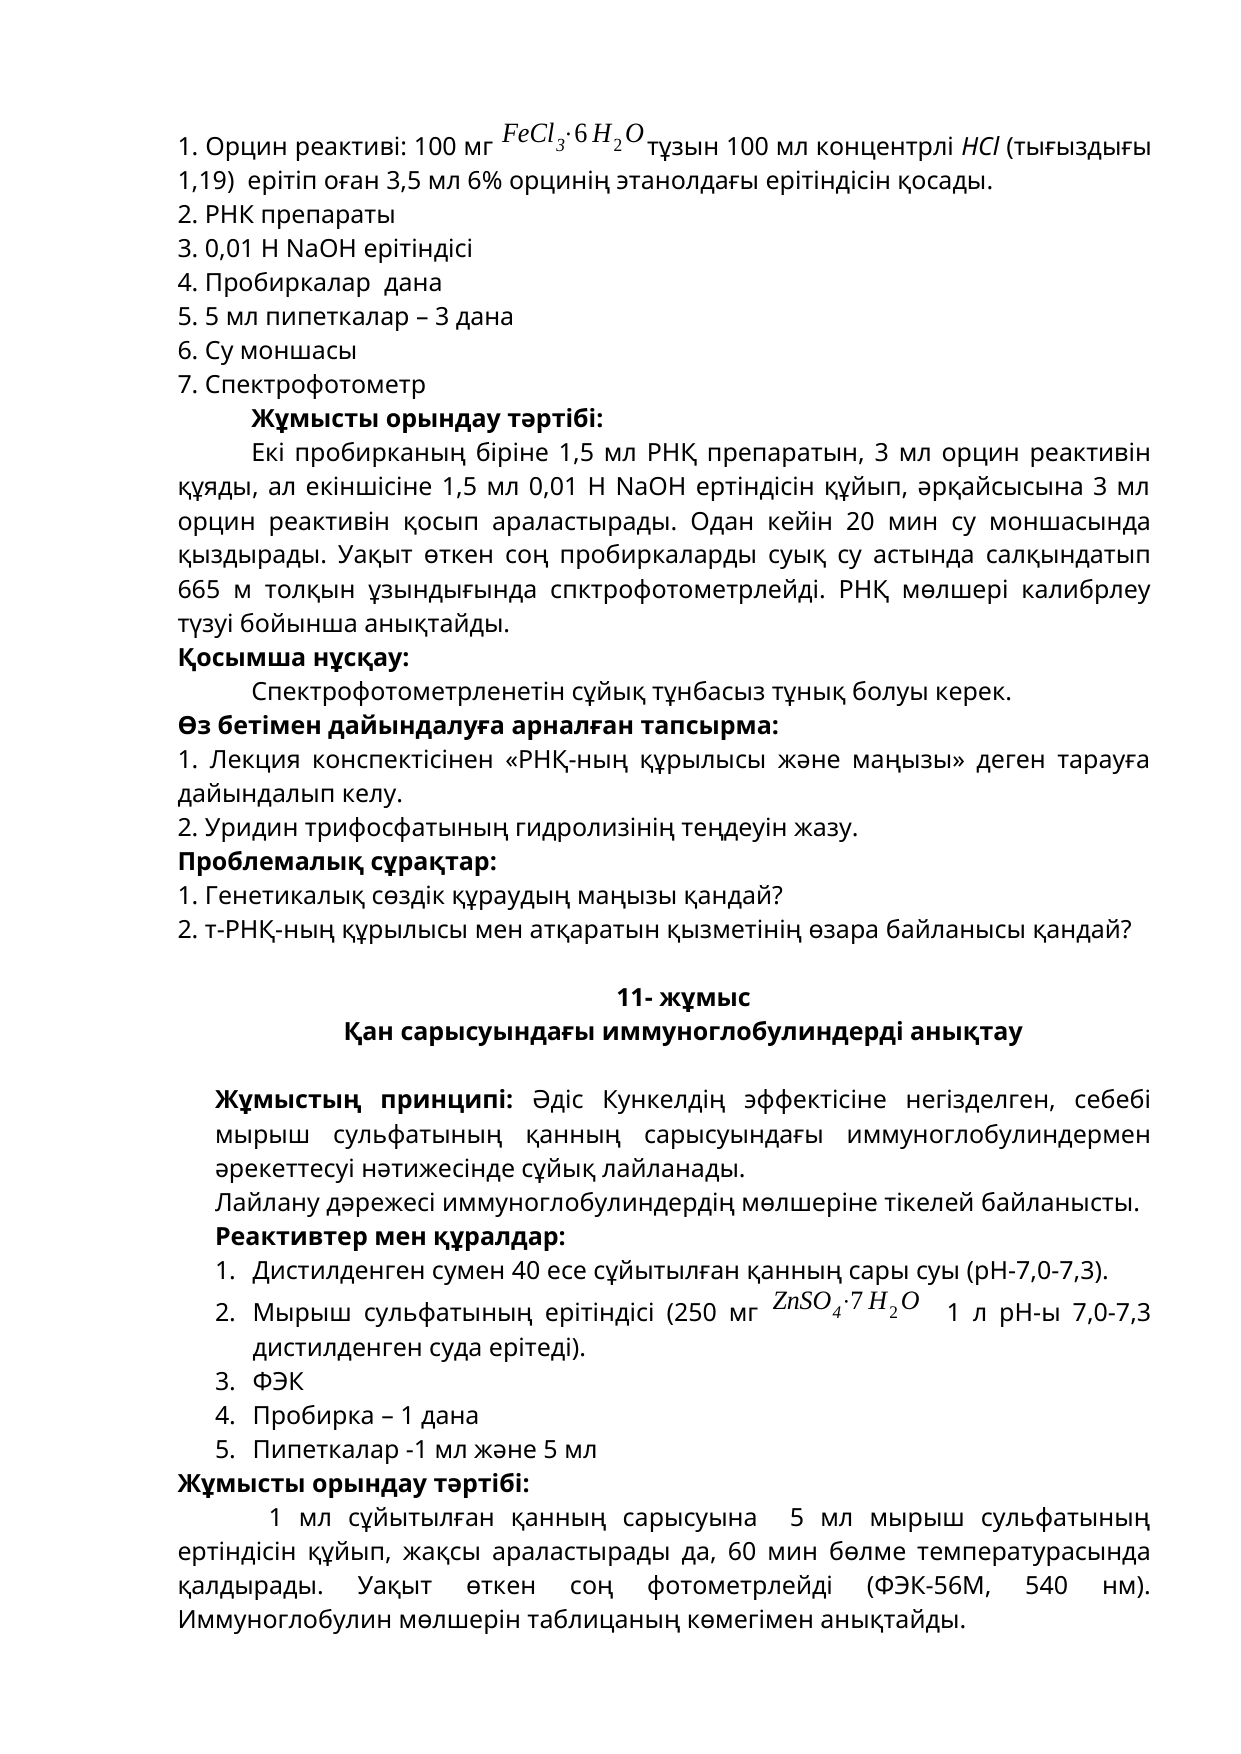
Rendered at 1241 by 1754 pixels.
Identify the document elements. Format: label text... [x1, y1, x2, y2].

text 1. Орцин реактиві: 100 мг тұзын 100 мл концентрлі HCl (тығыздығы 1,19) ерітіп оған 3,5 мл 6% орцинің этанолдағы ерітіндісін қосады. [177, 118, 1152, 197]
text 1. Лекция конспектісінен «РНҚ-ның құрылысы және маңызы» деген тарауға дайындалып келу. [177, 742, 1152, 810]
text Лайлану дәрежесі иммуноглобулиндердің мөлшеріне тікелей байланысты. [215, 1184, 1152, 1218]
text 2. т-РНҚ-ның құрылысы мен атқаратын қызметінің өзара байланысы қандай? [177, 912, 1152, 946]
text 2. Уридин трифосфатының гидролизінің теңдеуін жазу. [177, 810, 1152, 844]
text Жұмысты орындау тәртібі: [177, 1465, 1152, 1499]
text 2. РНК препараты [177, 197, 1152, 231]
text 5. 5 мл пипеткалар – 3 дана [177, 299, 1152, 333]
list ФЭК [215, 1363, 1152, 1397]
text Қан сарысуындағы иммуноглобулиндерді анықтау [215, 1014, 1152, 1048]
list Пипеткалар -1 мл және 5 мл [215, 1431, 1152, 1465]
text 6. Су моншасы [177, 333, 1152, 367]
text Жұмыстың принципі: Әдіс Кункелдің эффектісіне негізделген, себебі мырыш сульфатының қанның сарысуындағы иммуноглобулиндермен әрекеттесуі нәтижесінде сұйық лайланады. [215, 1082, 1152, 1184]
text Проблемалық сұрақтар: [177, 844, 1152, 878]
list Дистилденген сумен 40 есе сұйытылған қанның сары суы (рН-7,0-7,3). [215, 1252, 1152, 1287]
text 1. Генетикалық сөздік құраудың маңызы қандай? [177, 878, 1152, 912]
text Реактивтер мен құралдар: [215, 1218, 1152, 1252]
text 1 мл сұйытылған қанның сарысуына 5 мл мырыш сульфатының ертіндісін құйып, жақсы араластырады да, 60 мин бөлме температурасында қалдырады. Уақыт өткен соң фотометрлейді (ФЭК-56М, 540 нм). Иммуноглобулин мөлшерін таблицаның көмегімен анықтайды. [177, 1499, 1152, 1636]
text Спектрофотометрленетін сұйық тұнбасыз тұнық болуы керек. [177, 673, 1152, 707]
text 3. 0,01 H NaOH ерітіндісі [177, 231, 1152, 265]
text Өз бетімен дайындалуға арналған тапсырма: [177, 707, 1152, 742]
text 11- жұмыс [215, 980, 1152, 1014]
list Пробирка – 1 дана [215, 1397, 1152, 1431]
text Қосымша нұсқау: [177, 639, 1152, 673]
list Мырыш сульфатының ерітіндісі (250 мг рН-ы 7,0-7,3 дистилденген суда ерітеді). [215, 1287, 1152, 1363]
text Жұмысты орындау тәртібі: [177, 401, 1152, 435]
text Екі пробирканың біріне 1,5 мл РНҚ препаратын, 3 мл орцин реактивін құяды, ал екіншісіне 1,5 мл 0,01 H NaOH ертіндісін құйып, әрқайсысына 3 мл орцин реактивін қосып араластырады. Одан кейін 20 мин су моншасында қыздырады. Уақыт өткен соң пробиркаларды суық су астында салқындатып толқын ұзындығында спктрофотометрлейді. РНҚ мөлшері калибрлеу түзуі бойынша анықтайды. [177, 435, 1152, 639]
text 4. Пробиркалар дана [177, 265, 1152, 299]
text 7. Спектрофотометр [177, 367, 1152, 401]
